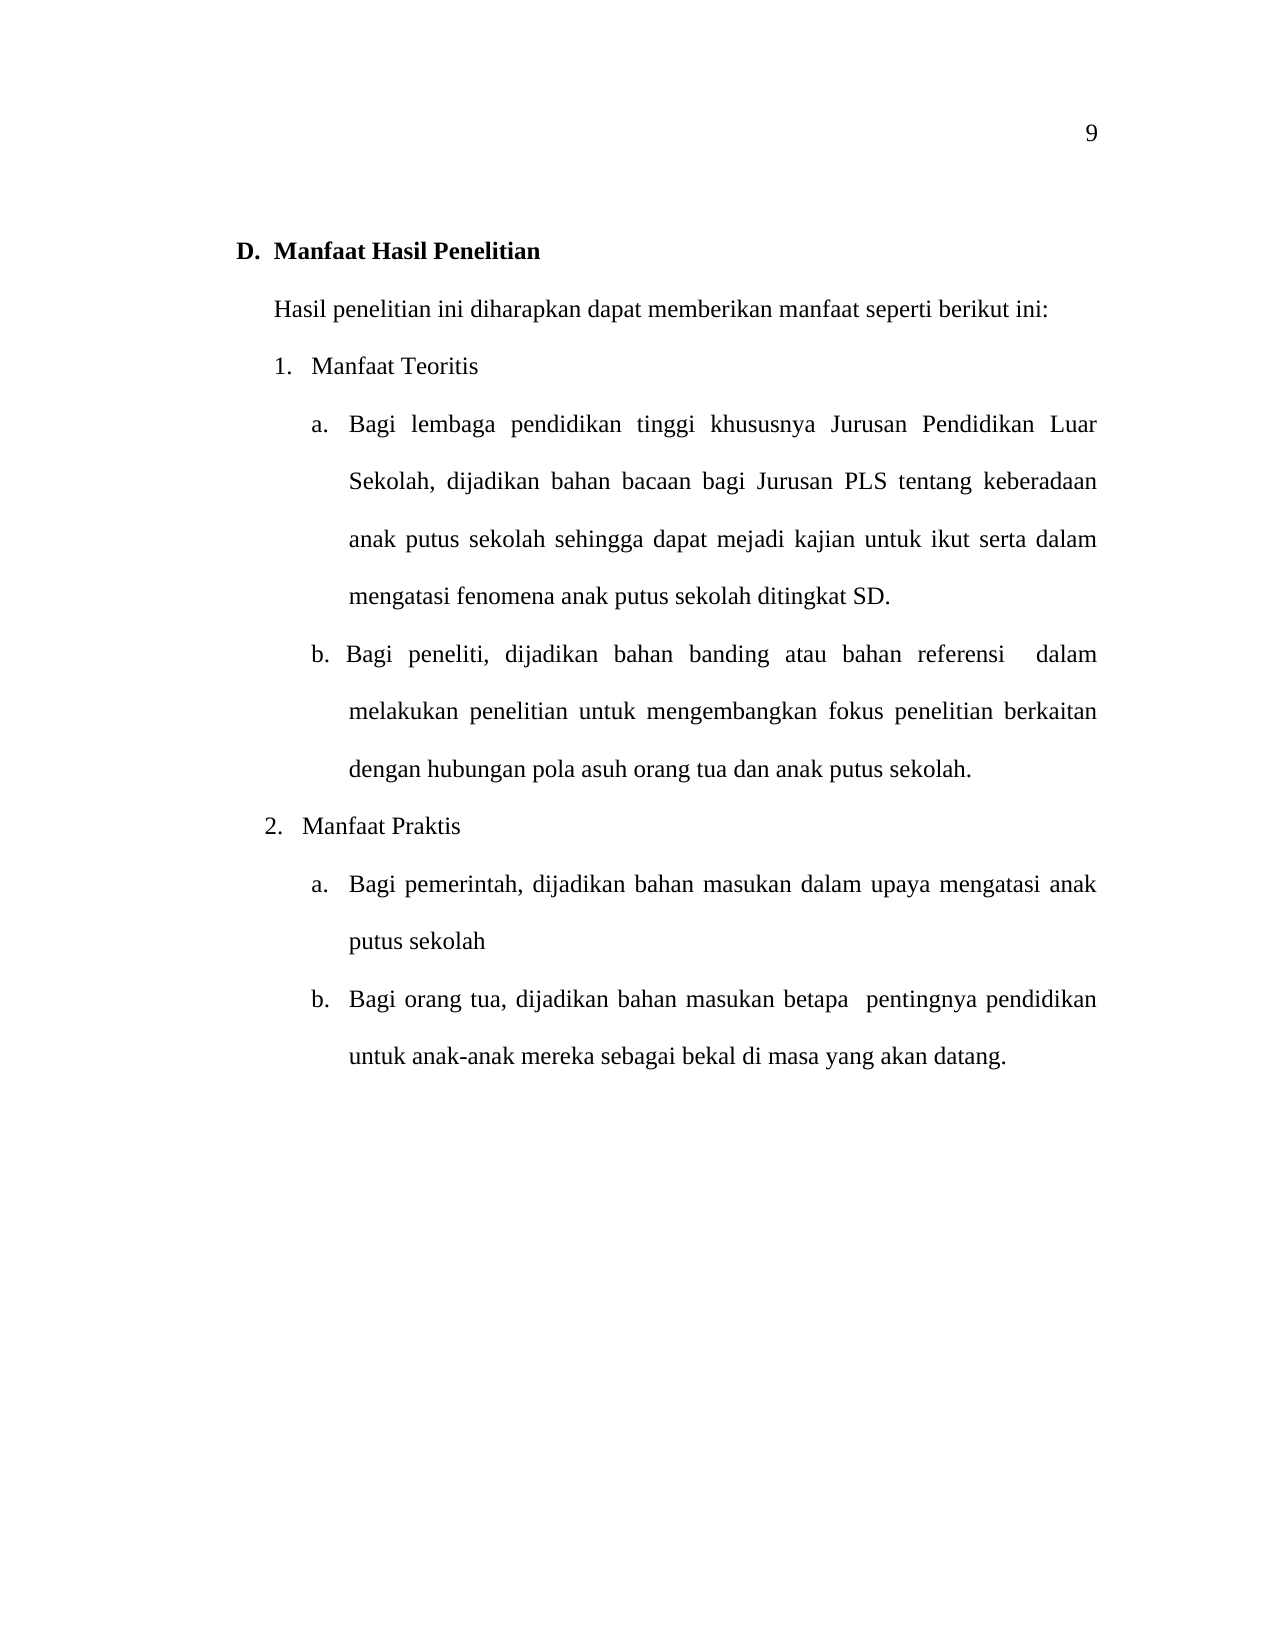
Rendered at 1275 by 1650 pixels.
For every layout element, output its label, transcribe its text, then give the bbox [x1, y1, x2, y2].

list Bagi lembaga pendidikan tinggi khususnya Jurusan Pendidikan Luar Sekolah, dijadikan bahan bacaan bagi Jurusan PLS tentang keberadaan anak putus sekolah sehingga dapat mejadi kajian untuk ikut serta dalam mengatasi fenomena anak putus sekolah ditingkat SD. [311, 409, 1098, 610]
list Bagi pemerintah, dijadikan bahan masukan dalam upaya mengatasi anak putus sekolah [311, 869, 1098, 955]
list Manfaat Praktis [264, 811, 1098, 840]
list Bagi orang tua, dijadikan bahan masukan betapa pentingnya pendidikan untuk anak-anak mereka sebagai bekal di masa yang akan datang. [311, 984, 1098, 1070]
text b. Bagi peneliti, dijadikan bahan banding atau bahan referensi dalam melakukan penelitian untuk mengembangkan fokus penelitian berkaitan dengan hubungan pola asuh orang tua dan anak putus sekolah. [311, 639, 1098, 782]
list Manfaat Hasil Penelitian [236, 236, 1098, 265]
list Manfaat Teoritis [274, 351, 1098, 380]
list Hasil penelitian ini diharapkan dapat memberikan manfaat seperti berikut ini: [274, 294, 1098, 322]
